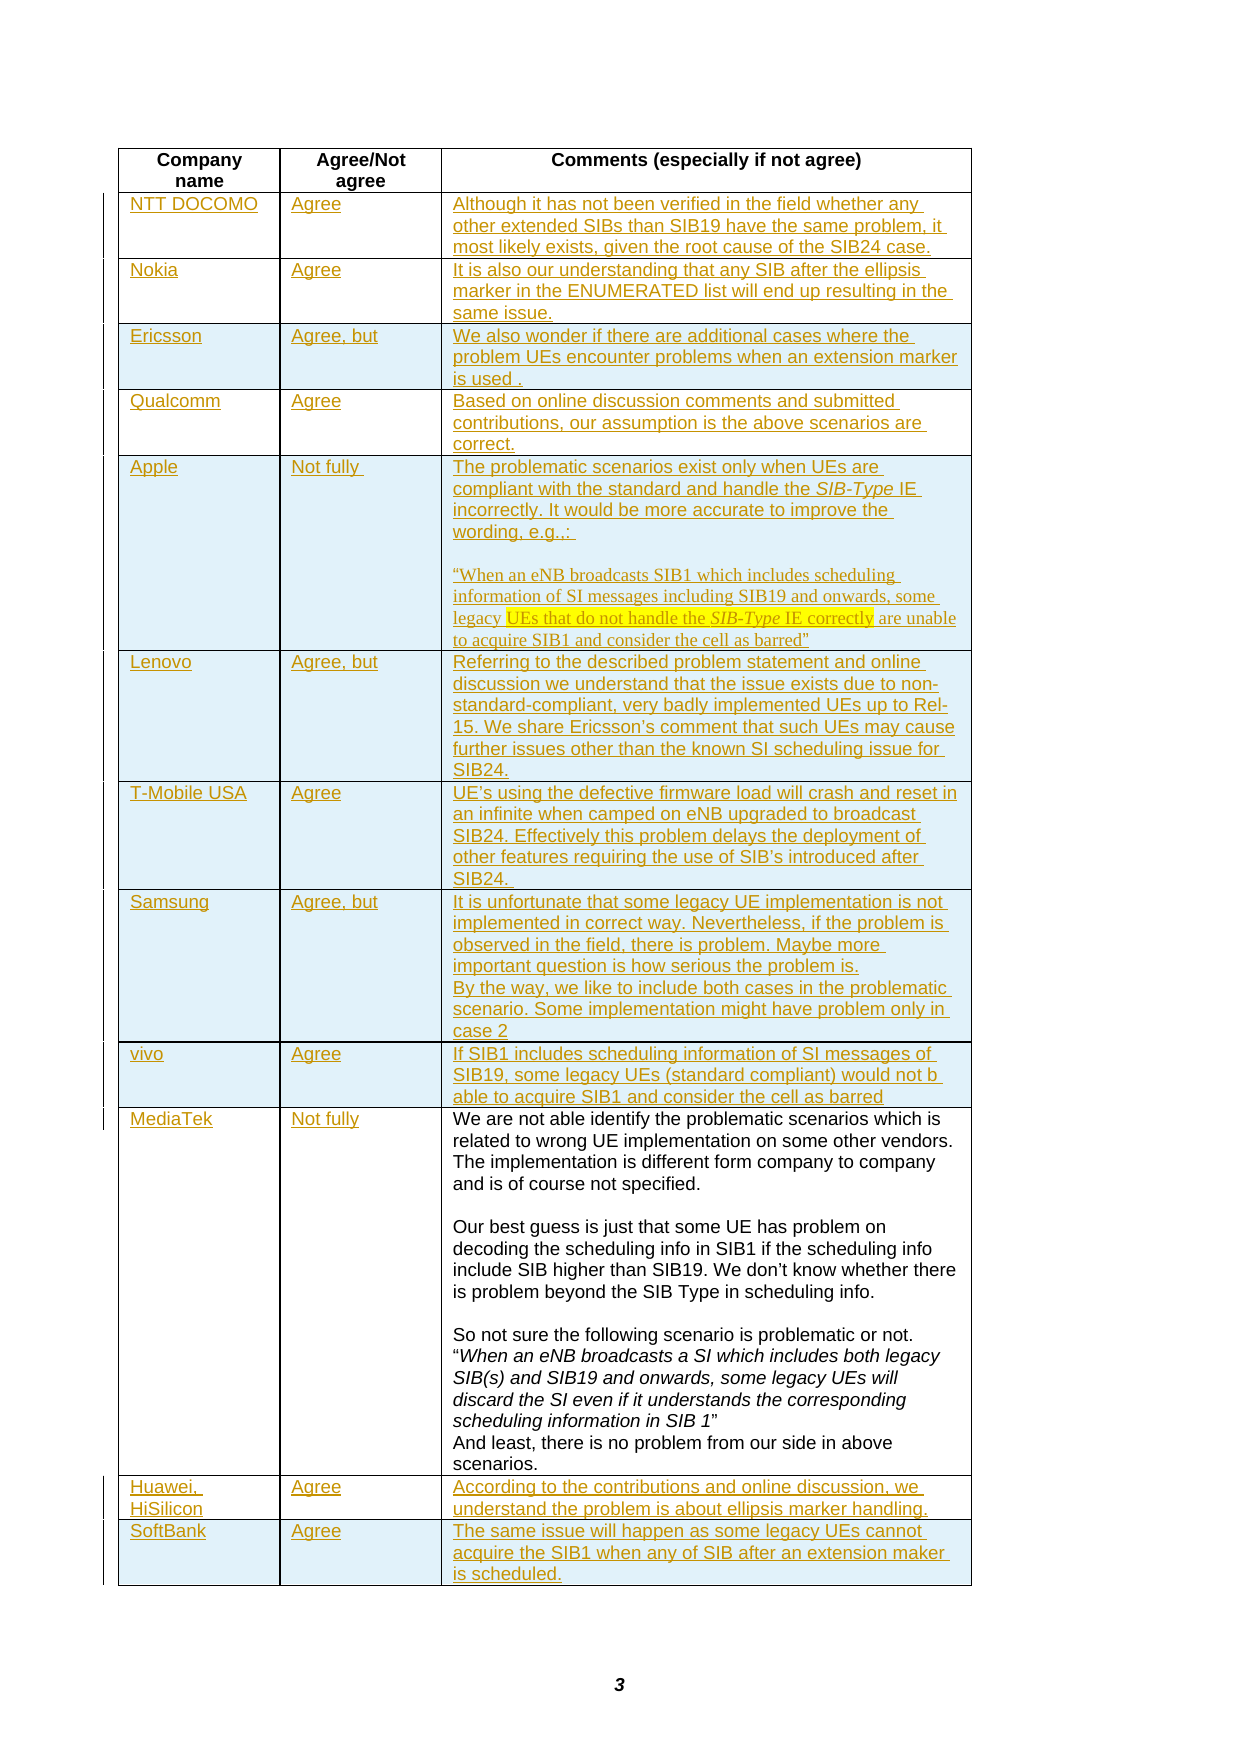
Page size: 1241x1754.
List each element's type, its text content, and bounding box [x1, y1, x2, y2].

table_cell [281, 193, 441, 258]
table_cell [442, 193, 971, 258]
table_cell [281, 390, 441, 455]
table_cell [119, 390, 279, 455]
table_header Comments (especially if not agree) [442, 149, 971, 192]
table_cell [442, 259, 971, 323]
table_cell [281, 1476, 441, 1519]
table_cell [119, 193, 279, 258]
table_cell [119, 259, 279, 323]
table_cell [442, 1476, 971, 1519]
table_cell [119, 1476, 279, 1519]
table_cell [442, 390, 971, 455]
table_cell [119, 1108, 279, 1475]
table_header Company name [119, 149, 279, 192]
table_header Agree/Not agree [281, 149, 441, 192]
table_cell [281, 259, 441, 323]
table_cell We are not able identify the problematic scenarios which is related to wrong UE implementation on some other vendors. The implementation is different form company to company and is of course not specified. Our best guess is just that some UE has problem on decoding the scheduling info in SIB1 if the scheduling info include SIB higher than SIB19. We don’t know whether there is problem beyond the SIB Type in scheduling info. So not sure the following scenario is problematic or not. “When an eNB broadcasts a SI which includes both legacy SIB(s) and SIB19 and onwards, some legacy UEs will discard the SI even if it understands the corresponding scheduling information in SIB 1” And least, there is no problem from our side in above scenarios. [442, 1108, 971, 1475]
table_cell [281, 1108, 441, 1475]
